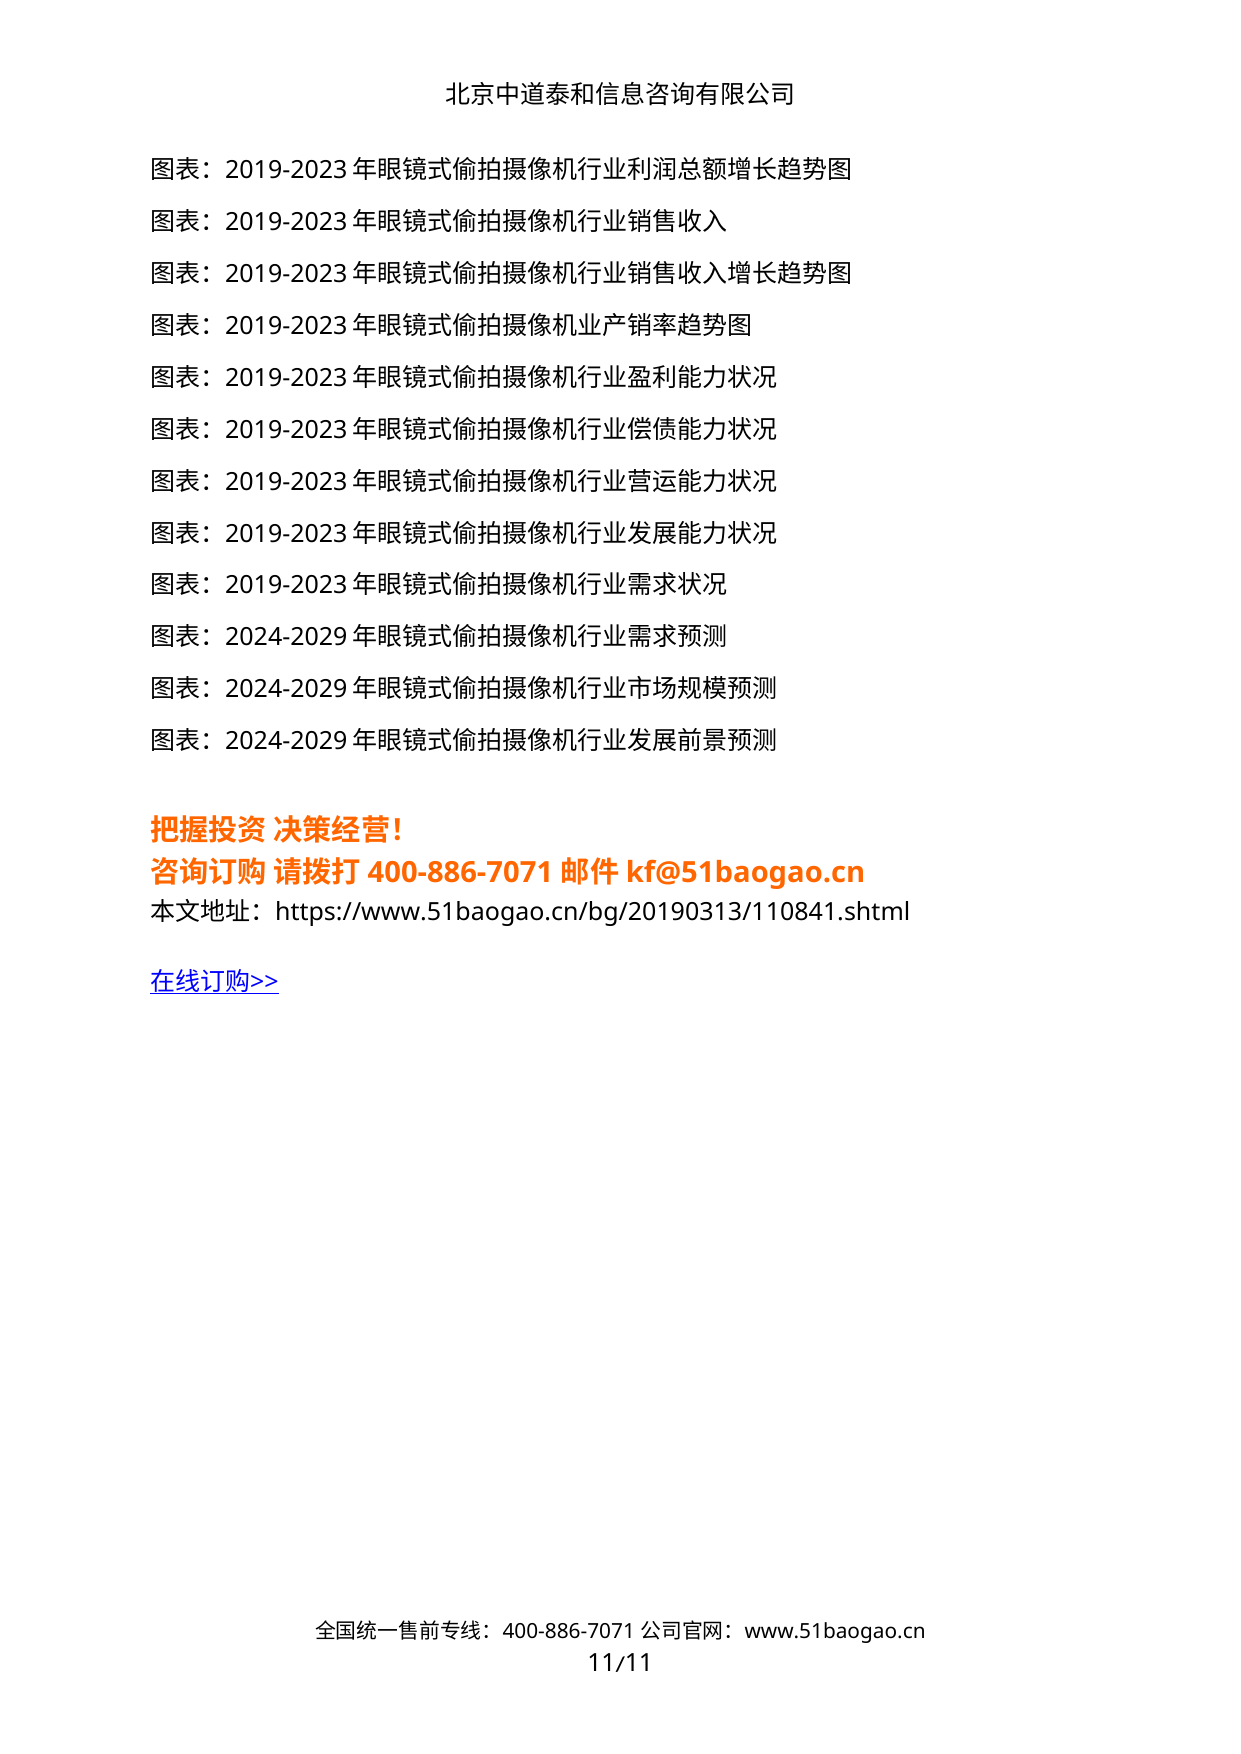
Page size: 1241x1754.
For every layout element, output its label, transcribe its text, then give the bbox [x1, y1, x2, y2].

text 图表：2019-2023年眼镜式偷拍摄像机行业需求状况 [150, 565, 1090, 601]
text 图表：2019-2023年眼镜式偷拍摄像机行业利润总额增长趋势图 [150, 150, 1090, 186]
text 图表：2019-2023年眼镜式偷拍摄像机行业销售收入增长趋势图 [150, 254, 1090, 290]
text 把握投资 决策经营！咨询订购 请拨打 400-886-7071 邮件 kf@51baogao.cn本文地址：https://www.51baogao.cn/bg/20190313/110841.shtml [150, 772, 1090, 927]
text 图表：2024-2029年眼镜式偷拍摄像机行业市场规模预测 [150, 669, 1090, 705]
text 图表：2019-2023年眼镜式偷拍摄像机行业营运能力状况 [150, 461, 1090, 497]
text 图表：2019-2023年眼镜式偷拍摄像机行业销售收入 [150, 202, 1090, 238]
text 图表：2024-2029年眼镜式偷拍摄像机行业需求预测 [150, 617, 1090, 653]
text 图表：2024-2029年眼镜式偷拍摄像机行业发展前景预测 [150, 721, 1090, 757]
text 在线订购>> [150, 927, 1090, 998]
text 图表：2019-2023年眼镜式偷拍摄像机行业发展能力状况 [150, 513, 1090, 549]
text 图表：2019-2023年眼镜式偷拍摄像机行业盈利能力状况 [150, 357, 1090, 394]
text 图表：2019-2023年眼镜式偷拍摄像机业产销率趋势图 [150, 306, 1090, 342]
text 图表：2019-2023年眼镜式偷拍摄像机行业偿债能力状况 [150, 409, 1090, 446]
